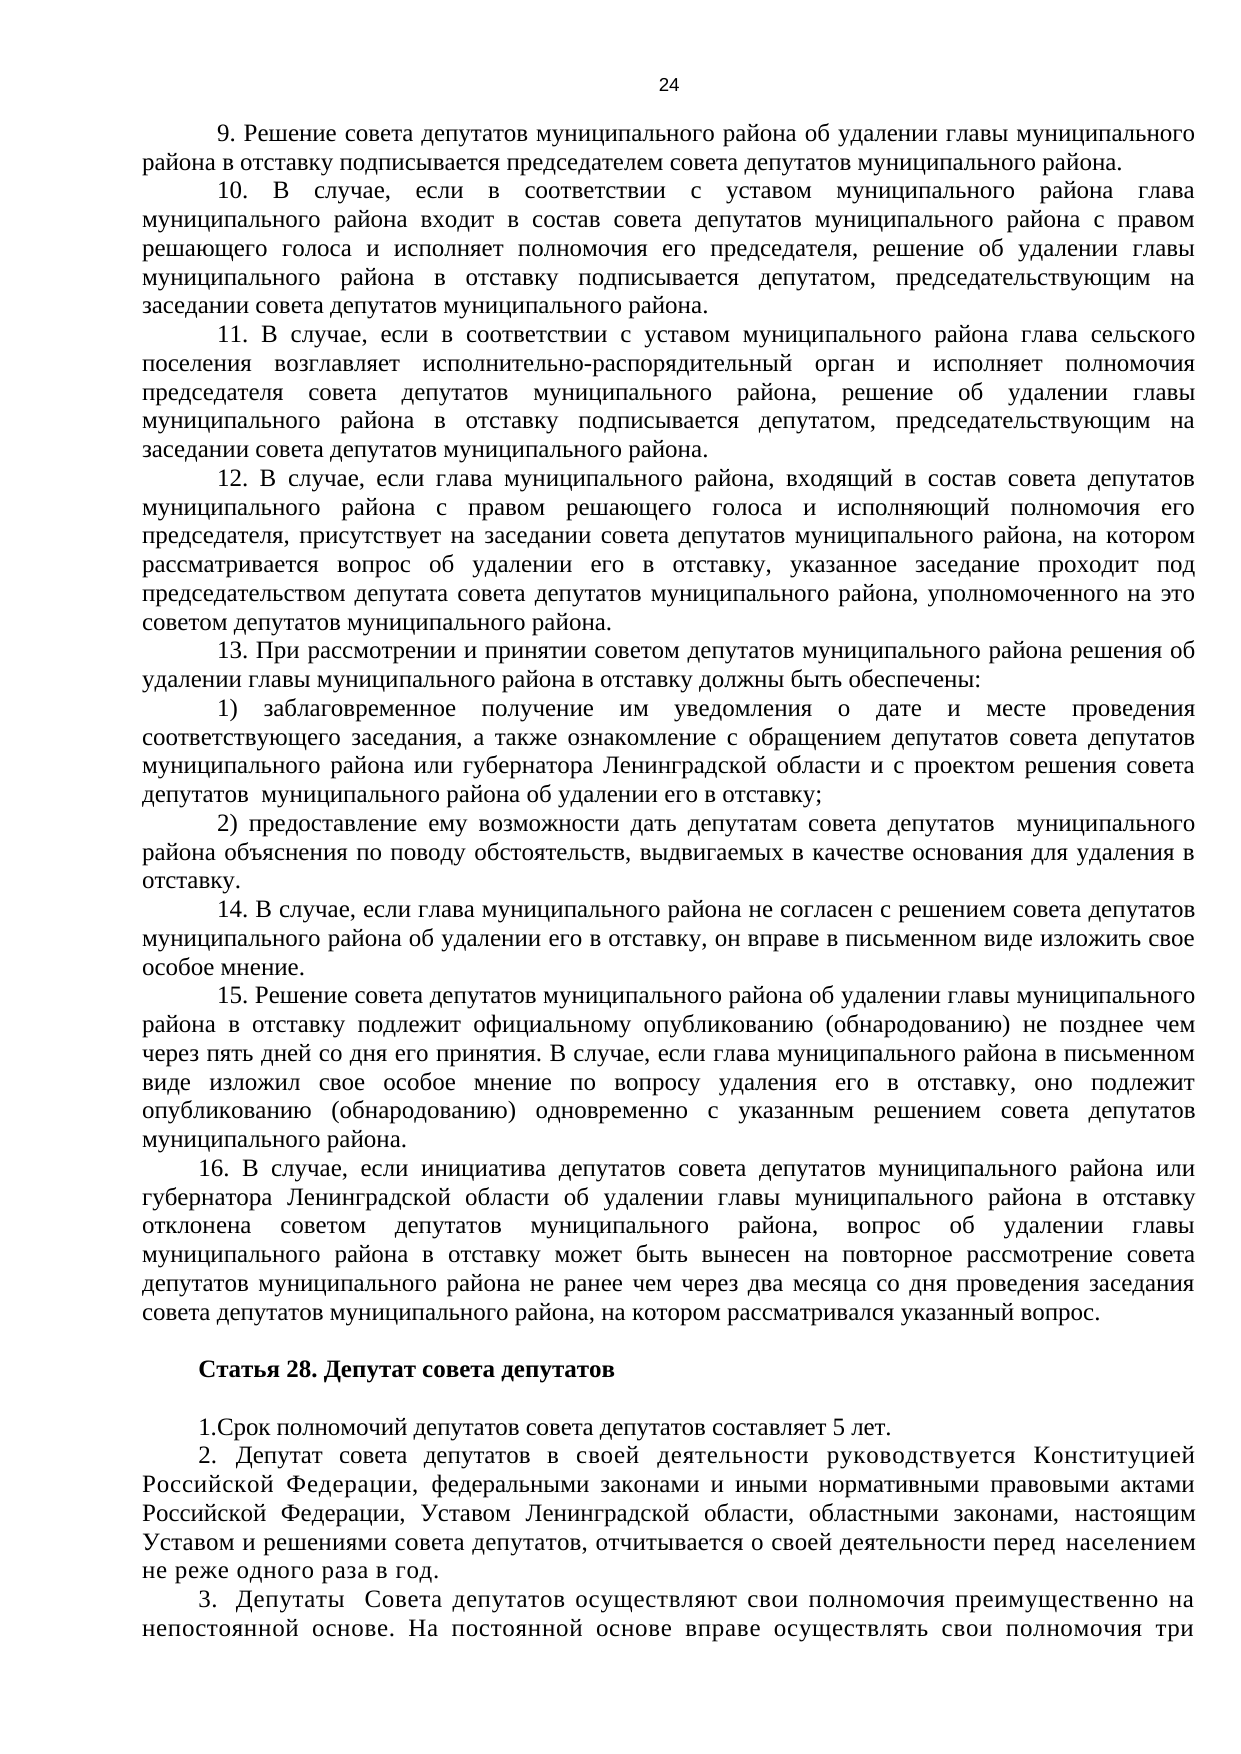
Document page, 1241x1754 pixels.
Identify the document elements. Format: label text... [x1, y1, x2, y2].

text 11. В случае, если в соответствии с уставом муниципального района глава сельского поселения возглавляет исполнительно-распорядительный орган и исполняет полномочия председателя совета депутатов муниципального района, решение об удалении главы муниципального района в отставку подписывается депутатом, председательствующим на заседании совета депутатов муниципального района. [142, 319, 1196, 463]
subtitle Статья 28. Депутат совета депутатов [142, 1354, 1196, 1383]
text 1) заблаговременное получение им уведомления о дате и месте проведения соответствующего заседания, а также ознакомление с обращением депутатов совета депутатов муниципального района или губернатора Ленинградской области и с проектом решения совета депутатов муниципального района об удалении его в отставку; [142, 693, 1196, 808]
text 15. Решение совета депутатов муниципального района об удалении главы муниципального района в отставку подлежит официальному опубликованию (обнародованию) не позднее чем через пять дней со дня его принятия. В случае, если глава муниципального района в письменном виде изложил свое особое мнение по вопросу удаления его в отставку, оно подлежит опубликованию (обнародованию) одновременно с указанным решением совета депутатов муниципального района. [142, 981, 1196, 1153]
text 16. В случае, если инициатива депутатов совета депутатов муниципального района или губернатора Ленинградской области об удалении главы муниципального района в отставку отклонена советом депутатов муниципального района, вопрос об удалении главы муниципального района в отставку может быть вынесен на повторное рассмотрение совета депутатов муниципального района не ранее чем через два месяца со дня проведения заседания совета депутатов муниципального района, на котором рассматривался указанный вопрос. [142, 1153, 1196, 1326]
text 13. При рассмотрении и принятии советом депутатов муниципального района решения об удалении главы муниципального района в отставку должны быть обеспечены: [142, 636, 1196, 693]
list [142, 1584, 1196, 1642]
text 9. Решение совета депутатов муниципального района об удалении главы муниципального района в отставку подписывается председателем совета депутатов муниципального района. [142, 118, 1196, 176]
text 2) предоставление ему возможности дать депутатам совета депутатов муниципального района объяснения по поводу обстоятельств, выдвигаемых в качестве основания для удаления в отставку. [142, 808, 1196, 894]
text 10. В случае, если в соответствии с уставом муниципального района глава муниципального района входит в состав совета депутатов муниципального района с правом решающего голоса и исполняет полномочия его председателя, решение об удалении главы муниципального района в отставку подписывается депутатом, председательствующим на заседании совета депутатов муниципального района. [142, 176, 1196, 319]
text 12. В случае, если глава муниципального района, входящий в состав совета депутатов муниципального района с правом решающего голоса и исполняющий полномочия его председателя, присутствует на заседании совета депутатов муниципального района, на котором рассматривается вопрос об удалении его в отставку, указанное заседание проходит под председательством депутата совета депутатов муниципального района, уполномоченного на это советом депутатов муниципального района. [142, 463, 1196, 636]
text 14. В случае, если глава муниципального района не согласен с решением совета депутатов муниципального района об удалении его в отставку, он вправе в письменном виде изложить свое особое мнение. [142, 894, 1196, 981]
list Срок полномочий депутатов совета депутатов составляет 5 лет. [142, 1412, 1196, 1441]
list Депутат совета депутатов в своей деятельности руководствуется Конституцией Российской Федерации, федеральными законами и иными нормативными правовыми актами Российской Федерации, Уставом Ленинградской области, областными законами, настоящим Уставом и решениями совета депутатов, отчитывается о своей деятельности перед населением не реже одного раза в год. [142, 1441, 1196, 1584]
